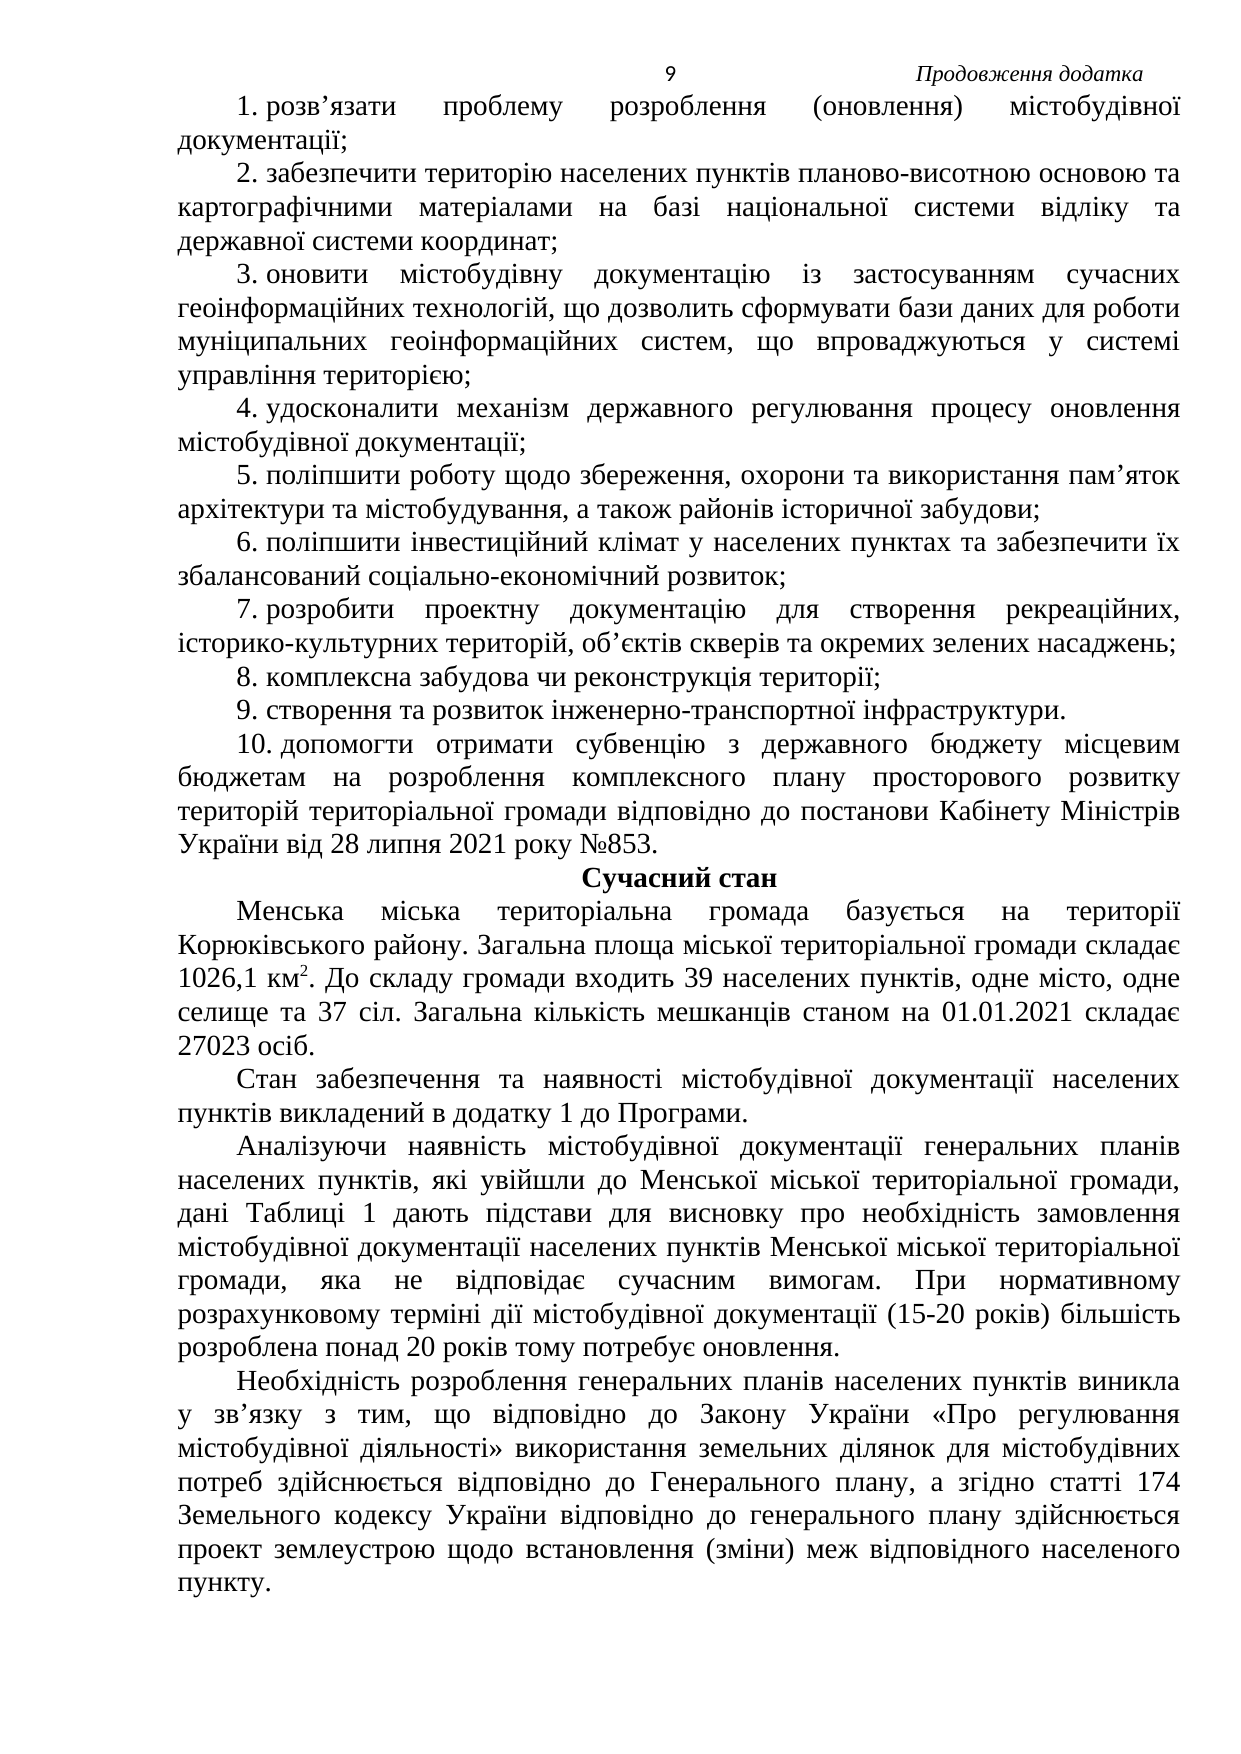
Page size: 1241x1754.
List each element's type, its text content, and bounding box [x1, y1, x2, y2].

list Аналізуючи наявність містобудівної документації генеральних планів населених пунктів, які увійшли до Менської міської територіальної громади, дані Таблиці 1 дають підстави для висновку про необхідність замовлення містобудівної документації населених пунктів Менської міської територіальної громади, яка не відповідає сучасним вимогам. При нормативному розрахунковому терміні дії містобудівної документації (15-20 років) більшість розроблена понад 20 років тому потребує оновлення. [177, 1128, 1181, 1363]
list удосконалити механізм державного регулювання процесу оновлення містобудівної документації; [177, 390, 1181, 457]
list забезпечити територію населених пунктів планово-висотною основою та картографічними матеріалами на базі національної системи відліку та державної системи координат; [177, 156, 1181, 256]
list створення та розвиток інженерно-транспортної інфраструктури. [177, 692, 1181, 726]
list допомогти отримати субвенцію з державного бюджету місцевим бюджетам на розроблення комплексного плану просторового розвитку територій територіальної громади відповідно до постанови Кабінету Міністрів України від 28 липня 2021 року №853. [177, 726, 1181, 860]
list Сучасний стан [177, 860, 1181, 893]
list поліпшити роботу щодо збереження, охорони та використання пам’яток архітектури та містобудування, а також районів історичної забудови; [177, 457, 1181, 524]
list оновити містобудівну документацію із застосуванням сучасних геоінформаційних технологій, що дозволить сформувати бази даних для роботи муніципальних геоінформаційних систем, що впроваджуються у системі управління територією; [177, 256, 1181, 390]
list Стан забезпечення та наявності містобудівної документації населених пунктів викладений в додатку 1 до Програми. [177, 1061, 1181, 1128]
list Менська міська територіальна громада базується на території Корюківського району. Загальна площа міської територіальної громади складає 1026,1 км2. До складу громади входить 39 населених пунктів, одне місто, одне селище та 37 сіл. Загальна кількість мешканців станом на 01.01.2021 складає 27023 осіб. [177, 893, 1181, 1061]
list Необхідність розроблення генеральних планів населених пунктів виникла у зв’язку з тим, що відповідно до Закону України «Про регулювання містобудівної діяльності» використання земельних ділянок для містобудівних потреб здійснюється відповідно до Генерального плану, а згідно статті 174 Земельного кодексу України відповідно до генерального плану здійснюється проект землеустрою щодо встановлення (зміни) меж відповідного населеного пункту. [177, 1363, 1181, 1598]
list розробити проектну документацію для створення рекреаційних, історико-культурних територій, об’єктів скверів та окремих зелених насаджень; [177, 592, 1181, 659]
list поліпшити інвестиційний клімат у населених пунктах та забезпечити їх збалансований соціально-економічний розвиток; [177, 524, 1181, 592]
list комплексна забудова чи реконструкція території; [177, 659, 1181, 692]
list розв’язати проблему розроблення (оновлення) містобудівної документації; [177, 88, 1181, 156]
